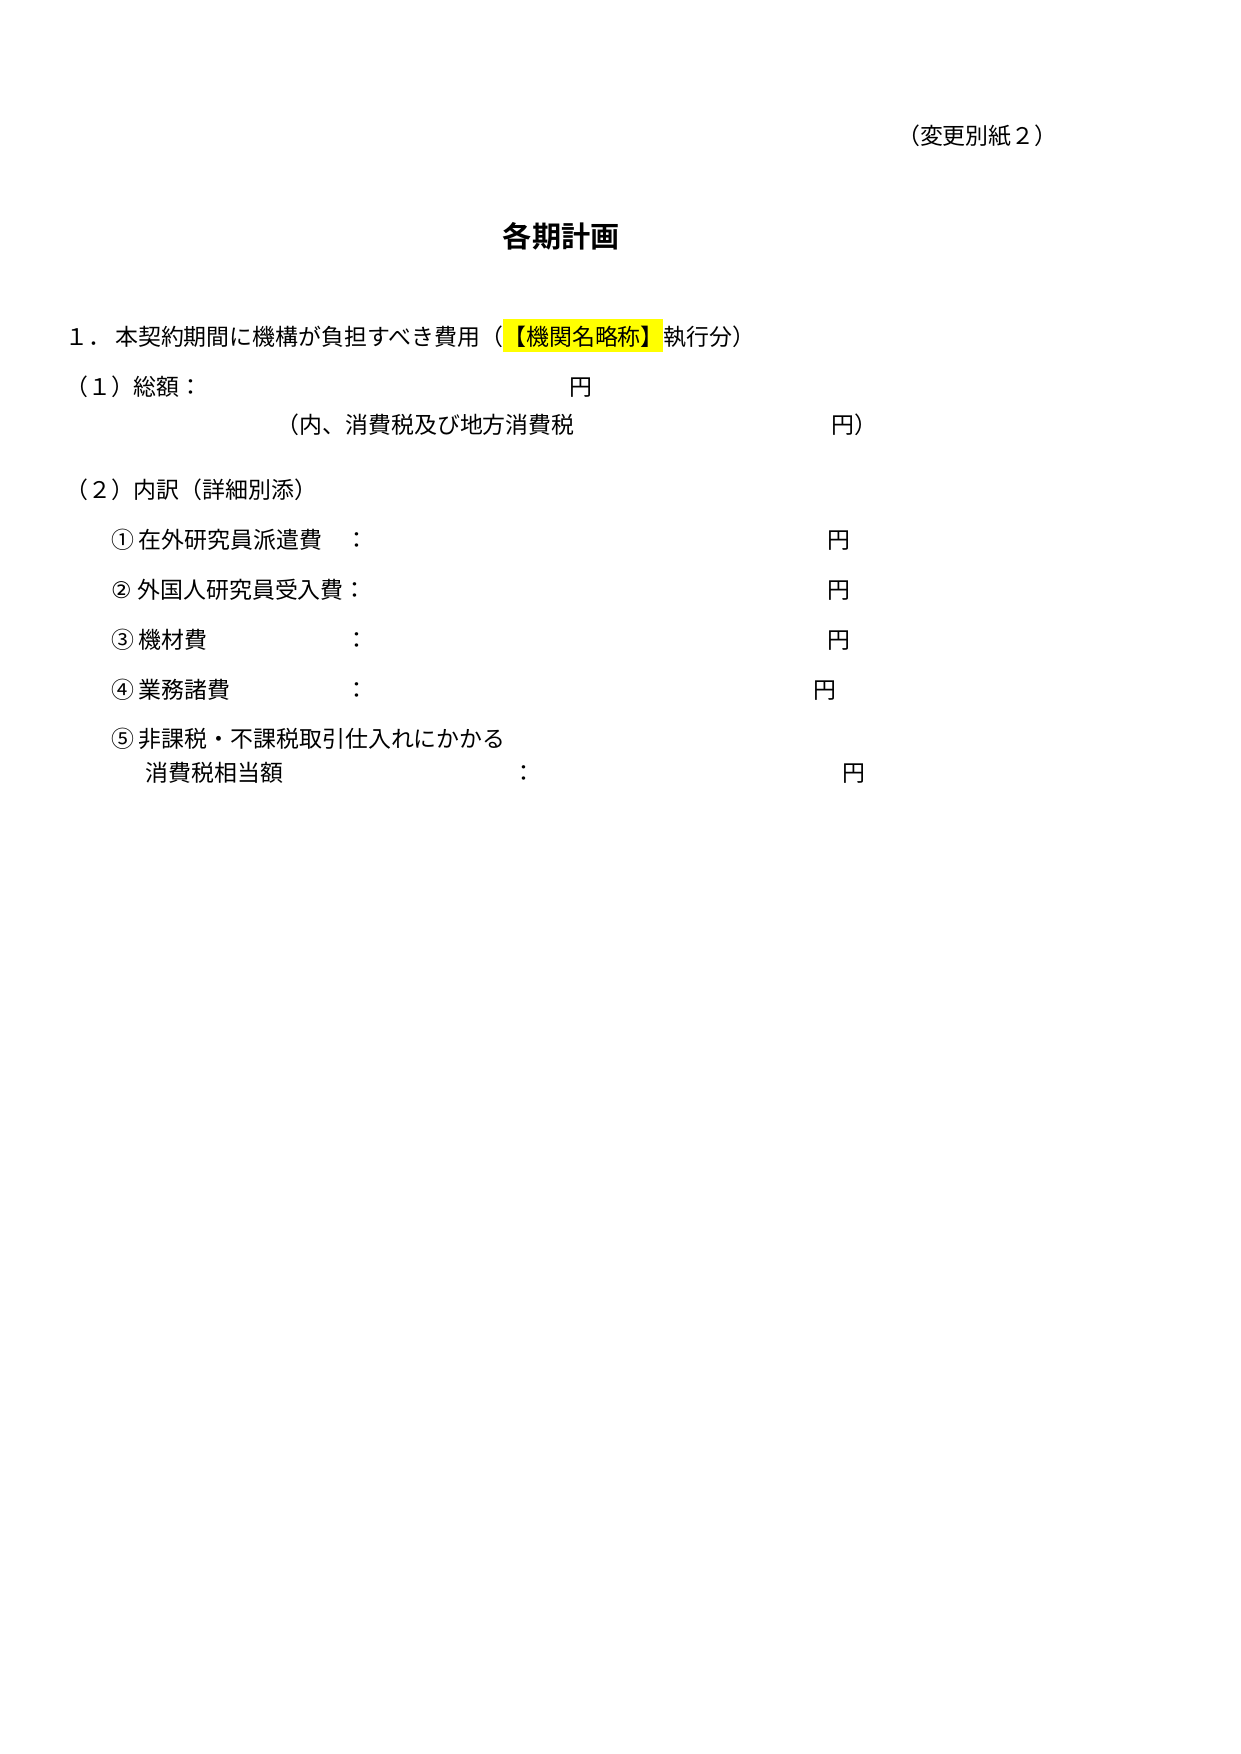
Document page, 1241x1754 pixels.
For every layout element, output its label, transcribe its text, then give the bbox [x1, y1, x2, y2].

list 本契約期間に機構が負担すべき費用（【機関名略称】執行分） [663, 319, 1057, 352]
text 各期計画 [65, 214, 1057, 256]
text （変更別紙２） [65, 118, 1057, 151]
text （内、消費税及び地方消費税 円） [65, 407, 877, 441]
list 本契約期間に機構が負担すべき費用（【機関名略称】執行分） [65, 319, 503, 352]
text ② 外国人研究員受入費： 円 [65, 572, 1057, 605]
text ③ 機材費 ： 円 [65, 622, 1057, 655]
text （１）総額： 円 [65, 369, 1057, 402]
text （２）内訳（詳細別添） [65, 472, 1057, 505]
text ⑤ 非課税・不課税取引仕入れにかかる [65, 721, 1057, 754]
text ④ 業務諸費 ： 円 [65, 671, 1057, 705]
text ① 在外研究員派遣費 ： 円 [65, 522, 1057, 555]
text 消費税相当額 ： 円 [65, 754, 1057, 788]
